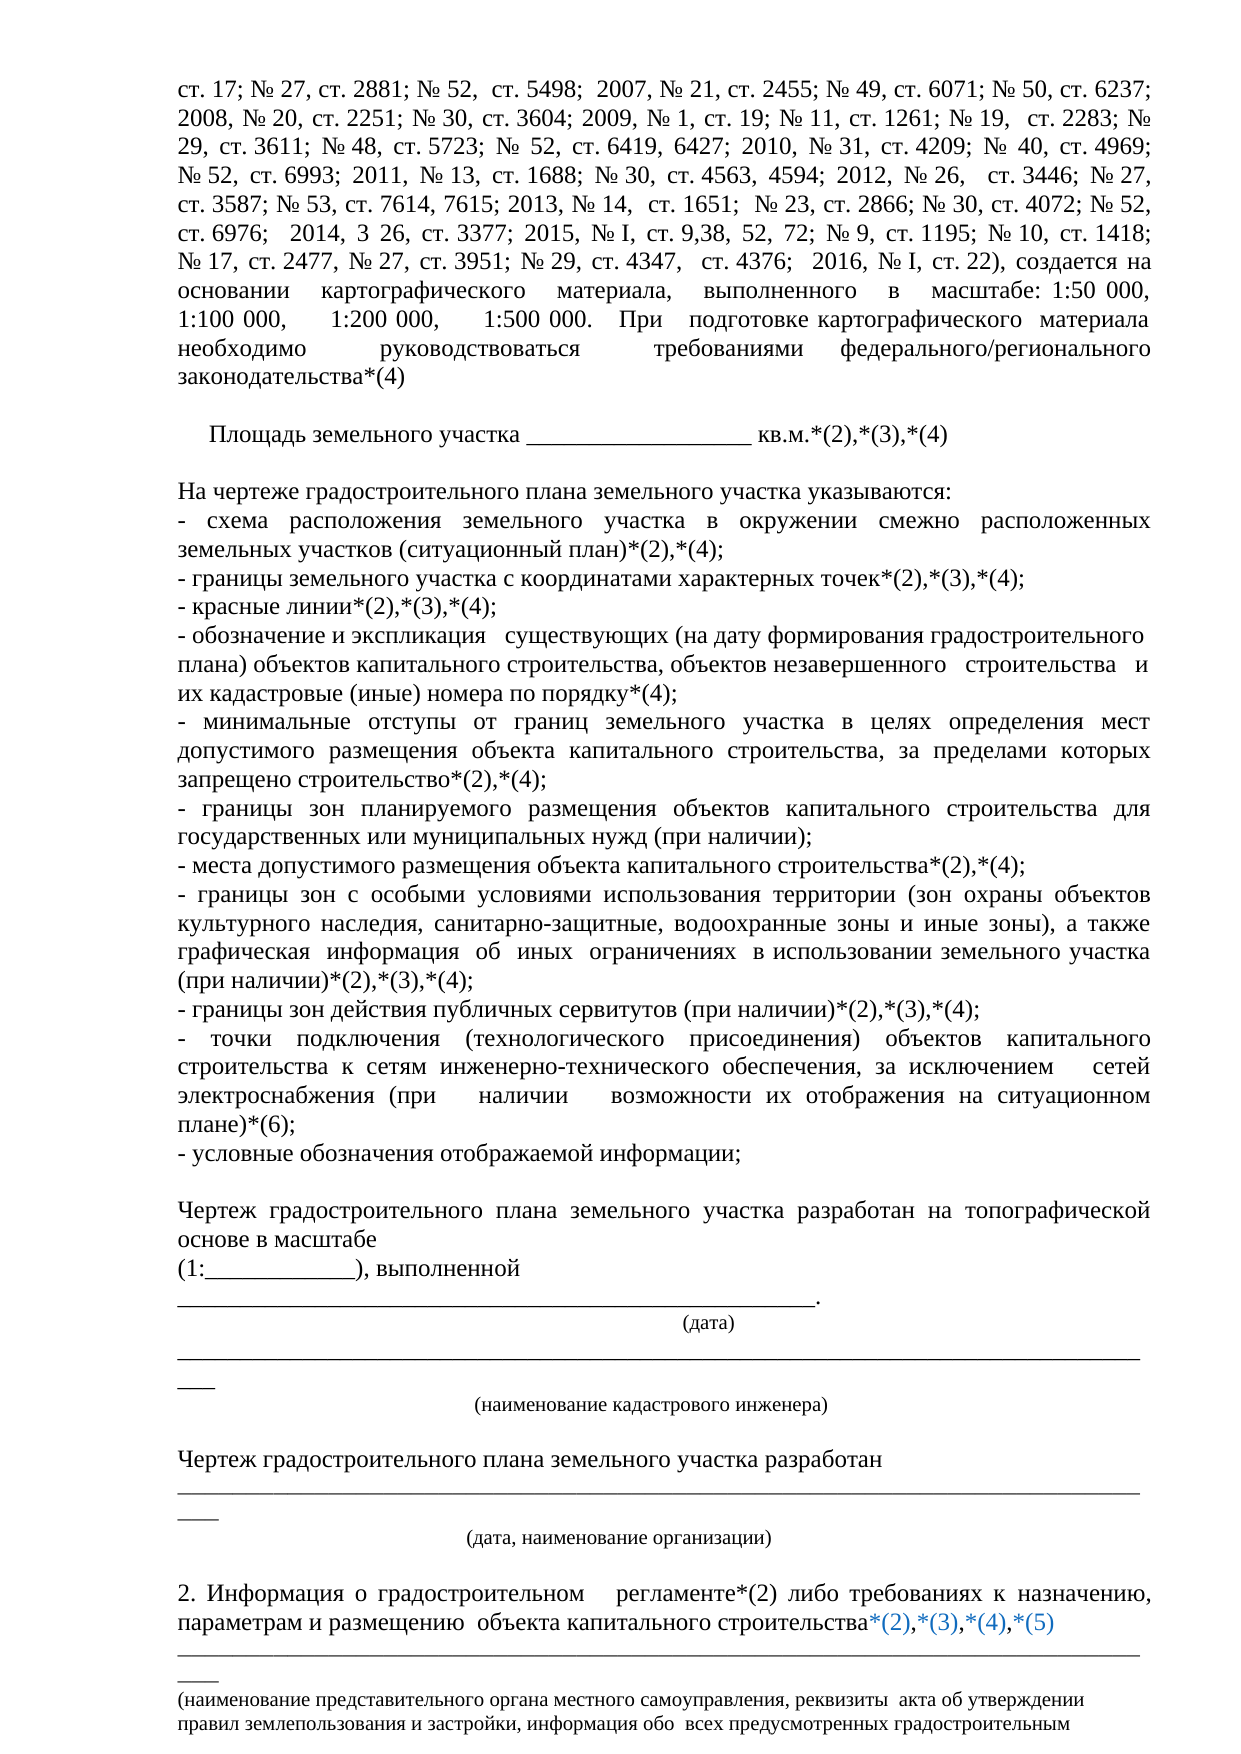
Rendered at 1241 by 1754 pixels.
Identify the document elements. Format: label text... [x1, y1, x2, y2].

text Чертеж градостроительного плана земельного участка разработан [177, 1444, 1152, 1473]
text - схема расположения земельного участка в окружении смежно расположенных земельных участков (ситуационный план)*(2),*(4); [177, 505, 1152, 563]
text - минимальные отступы от границ земельного участка в целях определения мест допустимого размещения объекта капитального строительства, за пределами которых запрещено строительство*(2),*(4); [177, 706, 1152, 793]
text - границы зон планируемого размещения объектов капитального строительства для государственных или муниципальных нужд (при наличии); [177, 793, 1152, 850]
text - границы земельного участка с координатами характерных точек*(2),*(3),*(4); [177, 563, 1152, 591]
text Площадь земельного участка __________________ кв.м.*(2),*(3),*(4) [177, 419, 1152, 448]
text - границы зон действия публичных сервитутов (при наличии)*(2),*(3),*(4); [177, 994, 1152, 1023]
text - границы зон с особыми условиями использования территории (зон охраны объектов культурного наследия, санитарно-защитные, водоохранные зоны и иные зоны), а также графическая информация об иных ограничениях в использовании земельного участка (при наличии)*(2),*(3),*(4); [177, 879, 1152, 994]
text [177, 1687, 1152, 1735]
text На чертеже градостроительного плана земельного участка указываются: [177, 476, 1152, 505]
text Чертеж градостроительного плана земельного участка разработан на топографической основе в масштабе [177, 1195, 1152, 1253]
text _________________________________________________________________________ [177, 1473, 1152, 1525]
text - красные линии*(2),*(3),*(4); [177, 591, 1152, 620]
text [177, 74, 1152, 390]
text - точки подключения (технологического присоединения) объектов капитального строительства к сетям инженерно-технического обеспечения, за исключением сетей электроснабжения (при наличии возможности их отображения на ситуационном плане)*(6); [177, 1023, 1152, 1138]
text (1:____________), выполненной ___________________________________________________. [177, 1253, 1152, 1310]
text ________________________________________________________________________________ [177, 1334, 1152, 1392]
text (дата, наименование организации) [177, 1525, 1152, 1549]
text - места допустимого размещения объекта капитального строительства*(2),*(4); [177, 850, 1152, 879]
text - условные обозначения отображаемой информации; [177, 1138, 1152, 1166]
text - обозначение и экспликация существующих (на дату формирования градостроительного плана) объектов капитального строительства, объектов незавершенного строительства и их кадастровые (иные) номера по порядку*(4); [177, 620, 1152, 706]
text (дата) [177, 1310, 1152, 1334]
text 2. Информация о градостроительном регламенте*(2) либо требованиях к назначению, параметрам и размещению объекта капитального строительства*(2),*(3),*(4),*(5) [177, 1578, 1152, 1635]
text (наименование кадастрового инженера) [177, 1392, 1152, 1416]
text _________________________________________________________________________ [177, 1635, 1152, 1687]
